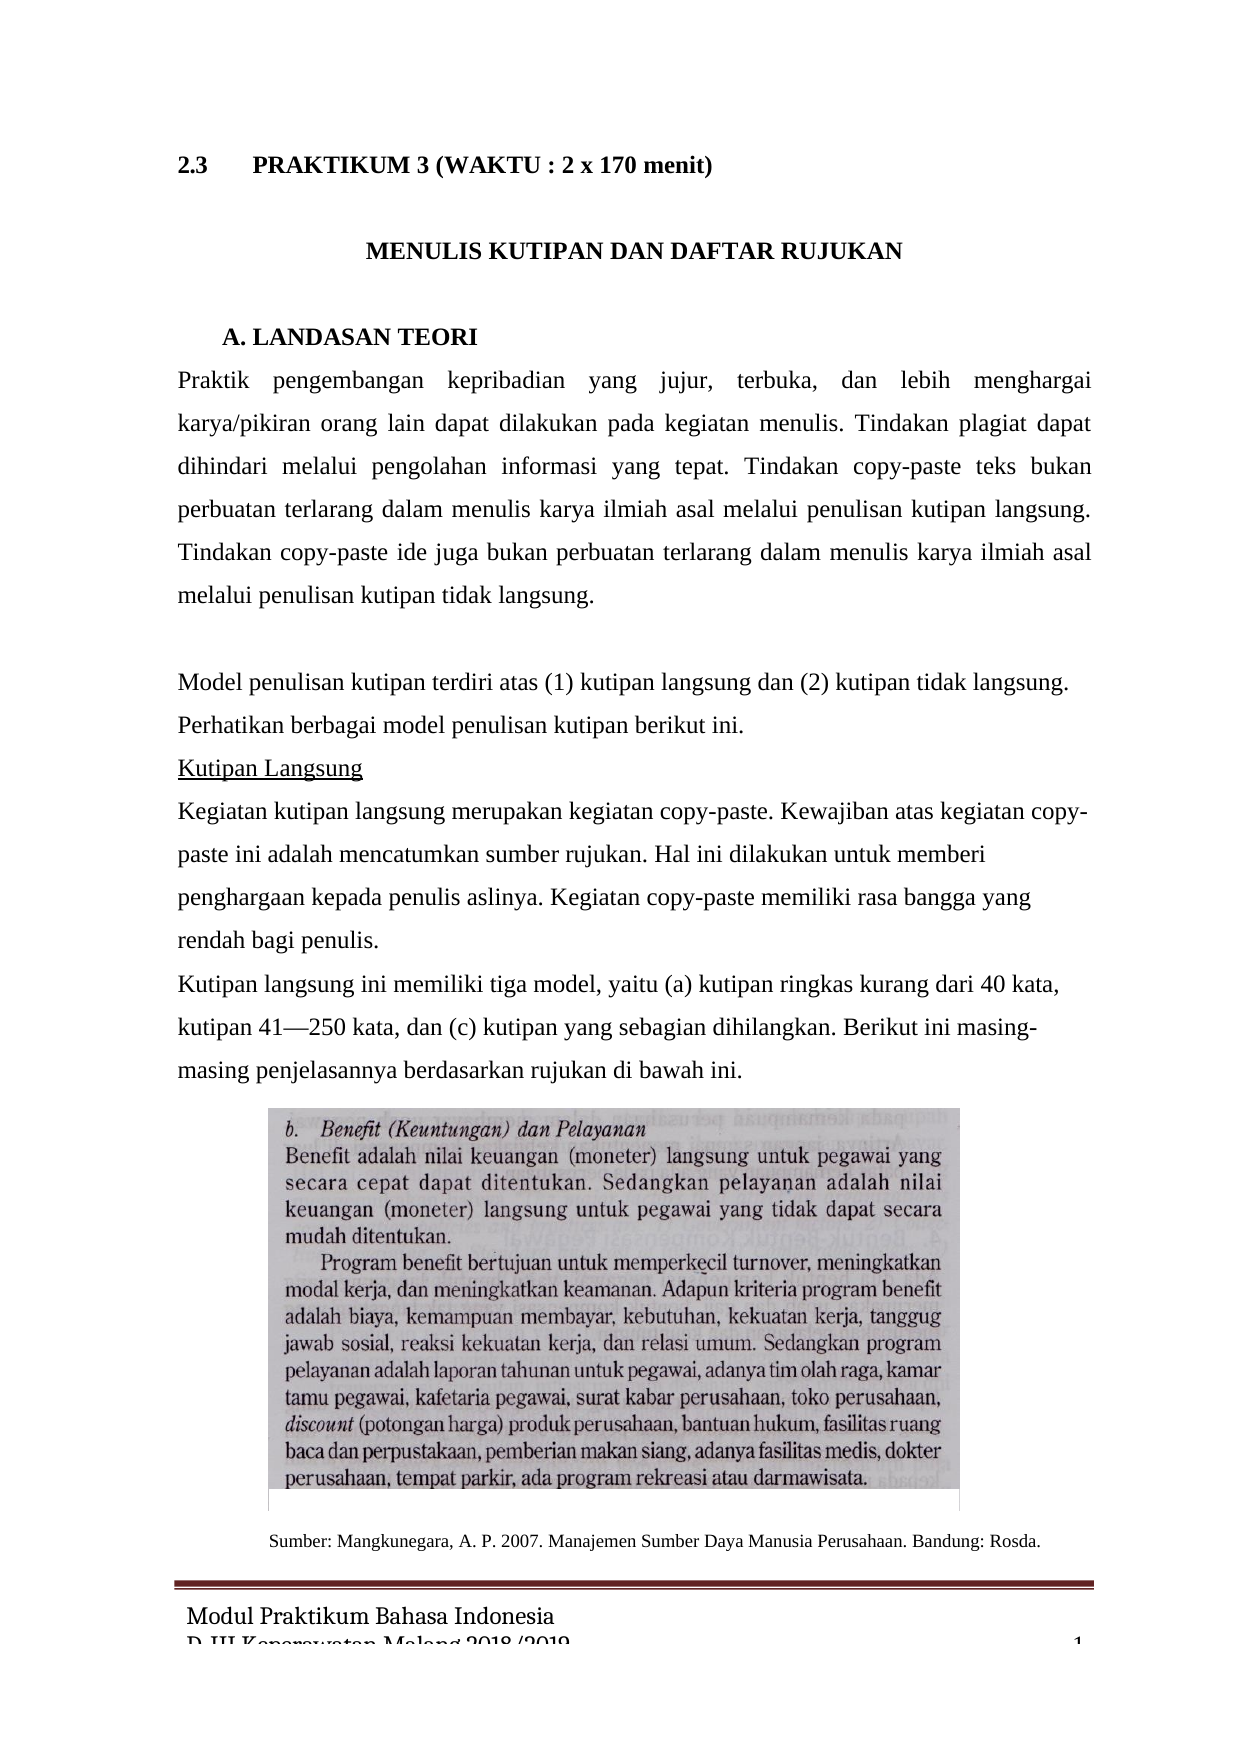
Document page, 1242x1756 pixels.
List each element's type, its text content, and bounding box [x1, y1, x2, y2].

subtitle PRAKTIKUM 3 (WAKTU : 2 x 170 menit) [177, 150, 1114, 178]
list LANDASAN TEORI [222, 322, 1114, 351]
text Kutipan Langsung [177, 753, 1114, 782]
picture [268, 1108, 960, 1511]
text MENULIS KUTIPAN DAN DAFTAR RUJUKAN [154, 236, 1114, 265]
text Praktik pengembangan kepribadian yang jujur, terbuka, dan lebih menghargai karya/pikiran orang lain dapat dilakukan pada kegiatan menulis. Tindakan plagiat dapat dihindari melalui pengolahan informasi yang tepat. Tindakan copy-paste teks bukan perbuatan terlarang dalam menulis karya ilmiah asal melalui penulisan kutipan langsung. Tindakan copy-paste ide juga bukan perbuatan terlarang dalam menulis karya ilmiah asal melalui penulisan kutipan tidak langsung. [177, 365, 1092, 609]
text Kegiatan kutipan langsung merupakan kegiatan copy-paste. Kewajiban atas kegiatan copy- paste ini adalah mencatumkan sumber rujukan. Hal ini dilakukan untuk memberi penghargaan kepada penulis aslinya. Kegiatan copy-paste memiliki rasa bangga yang rendah bagi penulis. [177, 796, 1090, 954]
text Model penulisan kutipan terdiri atas (1) kutipan langsung dan (2) kutipan tidak langsung. Perhatikan berbagai model penulisan kutipan berikut ini. [177, 667, 1072, 739]
text Kutipan langsung ini memiliki tiga model, yaitu (a) kutipan ringkas kurang dari 40 kata, kutipan 41—250 kata, dan (c) kutipan yang sebagian dihilangkan. Berikut ini masing- masing penjelasannya berdasarkan rujukan di bawah ini. [177, 969, 1062, 1084]
